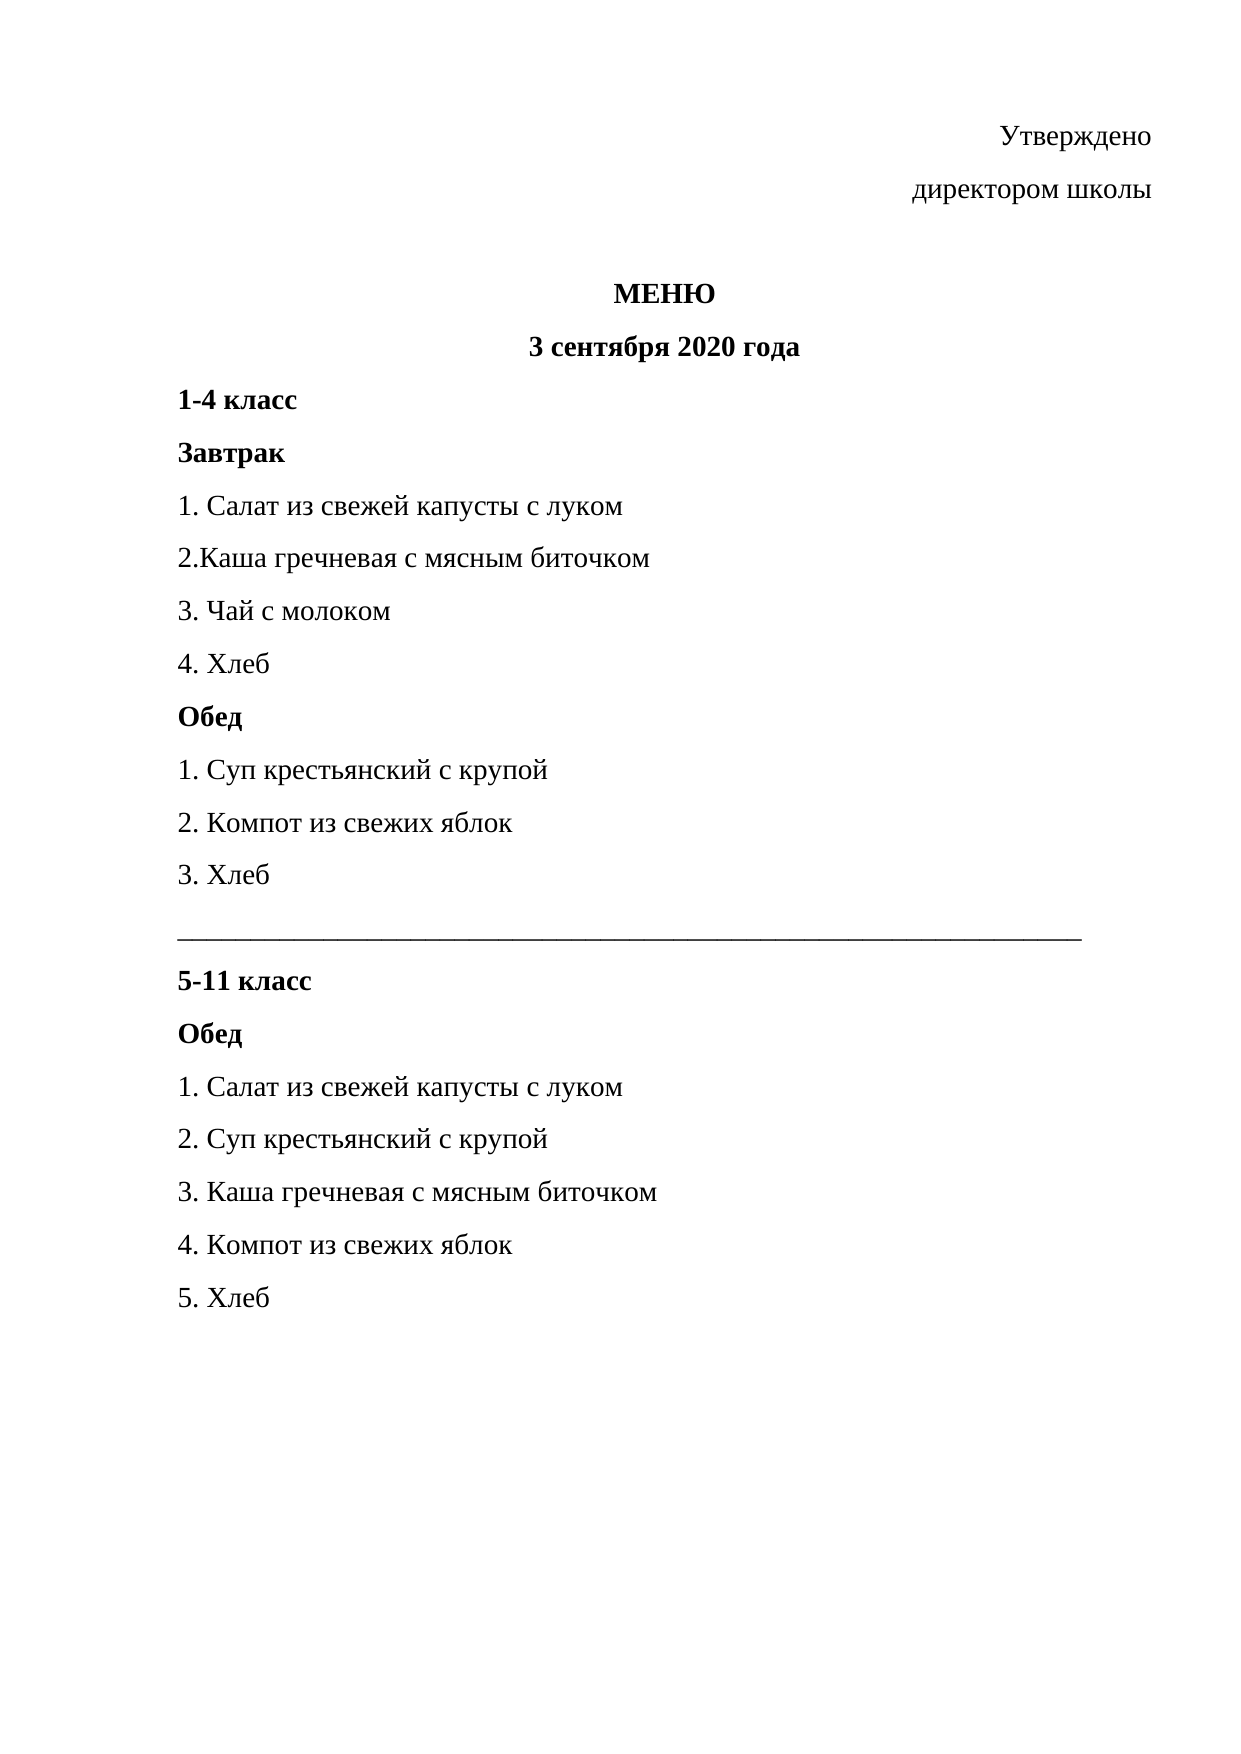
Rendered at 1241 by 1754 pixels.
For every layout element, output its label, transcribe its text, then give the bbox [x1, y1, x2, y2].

text Обед [177, 1016, 1152, 1049]
text 5. Хлеб [177, 1280, 1152, 1313]
text 5-11 класс [177, 963, 1152, 997]
text МЕНЮ [177, 277, 1152, 310]
text 3. Чай с молоком [177, 593, 1152, 627]
text 4. Компот из свежих яблок [177, 1227, 1152, 1261]
text 1. Суп крестьянский с крупой [177, 752, 1152, 785]
text ______________________________________________________________ [177, 910, 1152, 944]
text 3 сентября 2020 года [177, 329, 1152, 363]
text 2. Суп крестьянский с крупой [177, 1122, 1152, 1155]
text 3. Хлеб [177, 857, 1152, 891]
text Утверждено [177, 118, 1152, 152]
text Обед [177, 699, 1152, 733]
text 3. Каша гречневая с мясным биточком [177, 1174, 1152, 1208]
text Завтрак [177, 435, 1152, 468]
text 1. Салат из свежей капусты с луком [177, 488, 1152, 521]
text 1. Салат из свежей капусты с луком [177, 1069, 1152, 1102]
text 1-4 класс [177, 382, 1152, 416]
text 2.Каша гречневая с мясным биточком [177, 541, 1152, 574]
text директором школы [177, 171, 1152, 204]
text 2. Компот из свежих яблок [177, 805, 1152, 838]
text 4. Хлеб [177, 646, 1152, 680]
